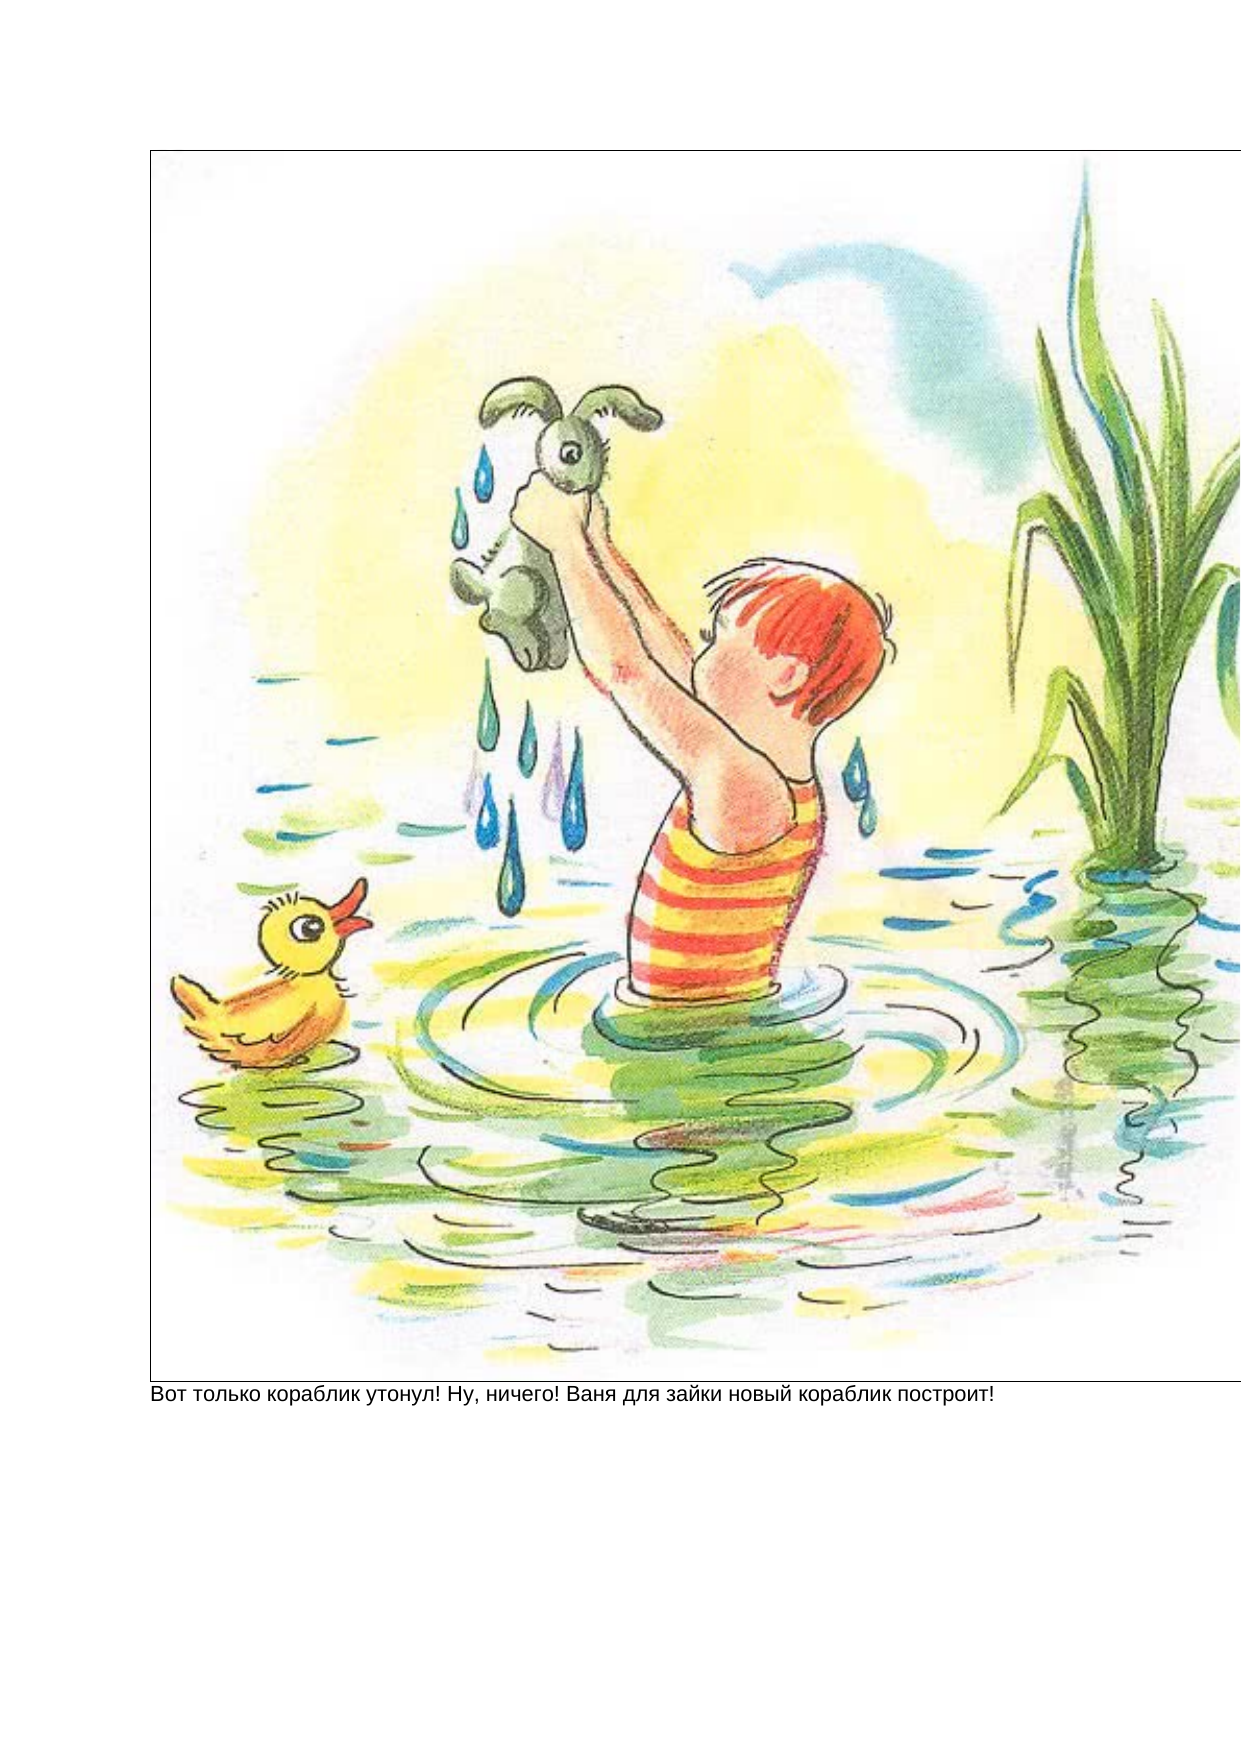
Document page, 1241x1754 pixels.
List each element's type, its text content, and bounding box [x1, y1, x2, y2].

text Вот только кораблик утонул! Ну, ничего! Ваня для зайки новый кораблик построит! [150, 1382, 1090, 1407]
picture [151, 151, 1241, 1381]
